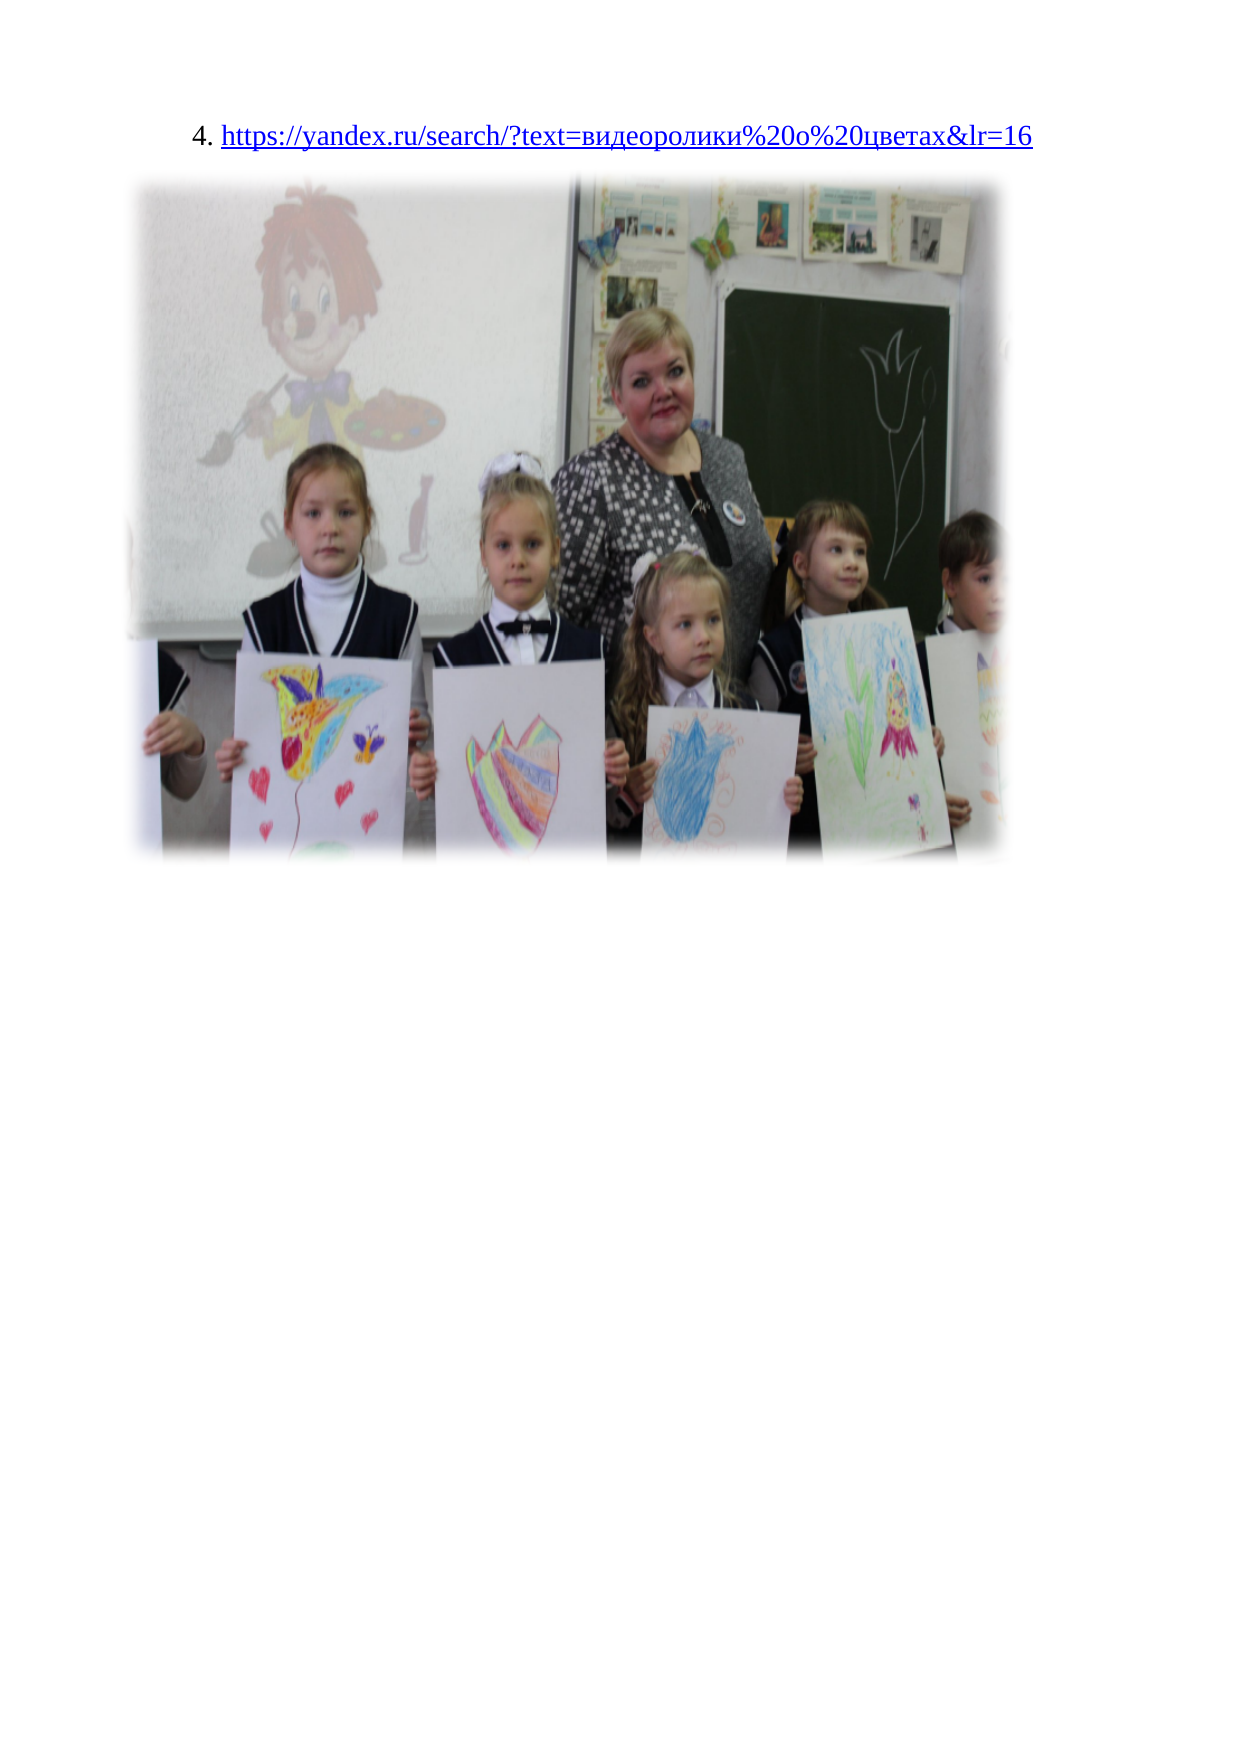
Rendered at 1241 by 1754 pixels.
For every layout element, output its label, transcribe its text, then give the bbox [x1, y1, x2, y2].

picture [150, 197, 986, 838]
text 4. https://yandex.ru/search/?text=видеоролики%20о%20цветах&lr=16 [118, 118, 1122, 152]
